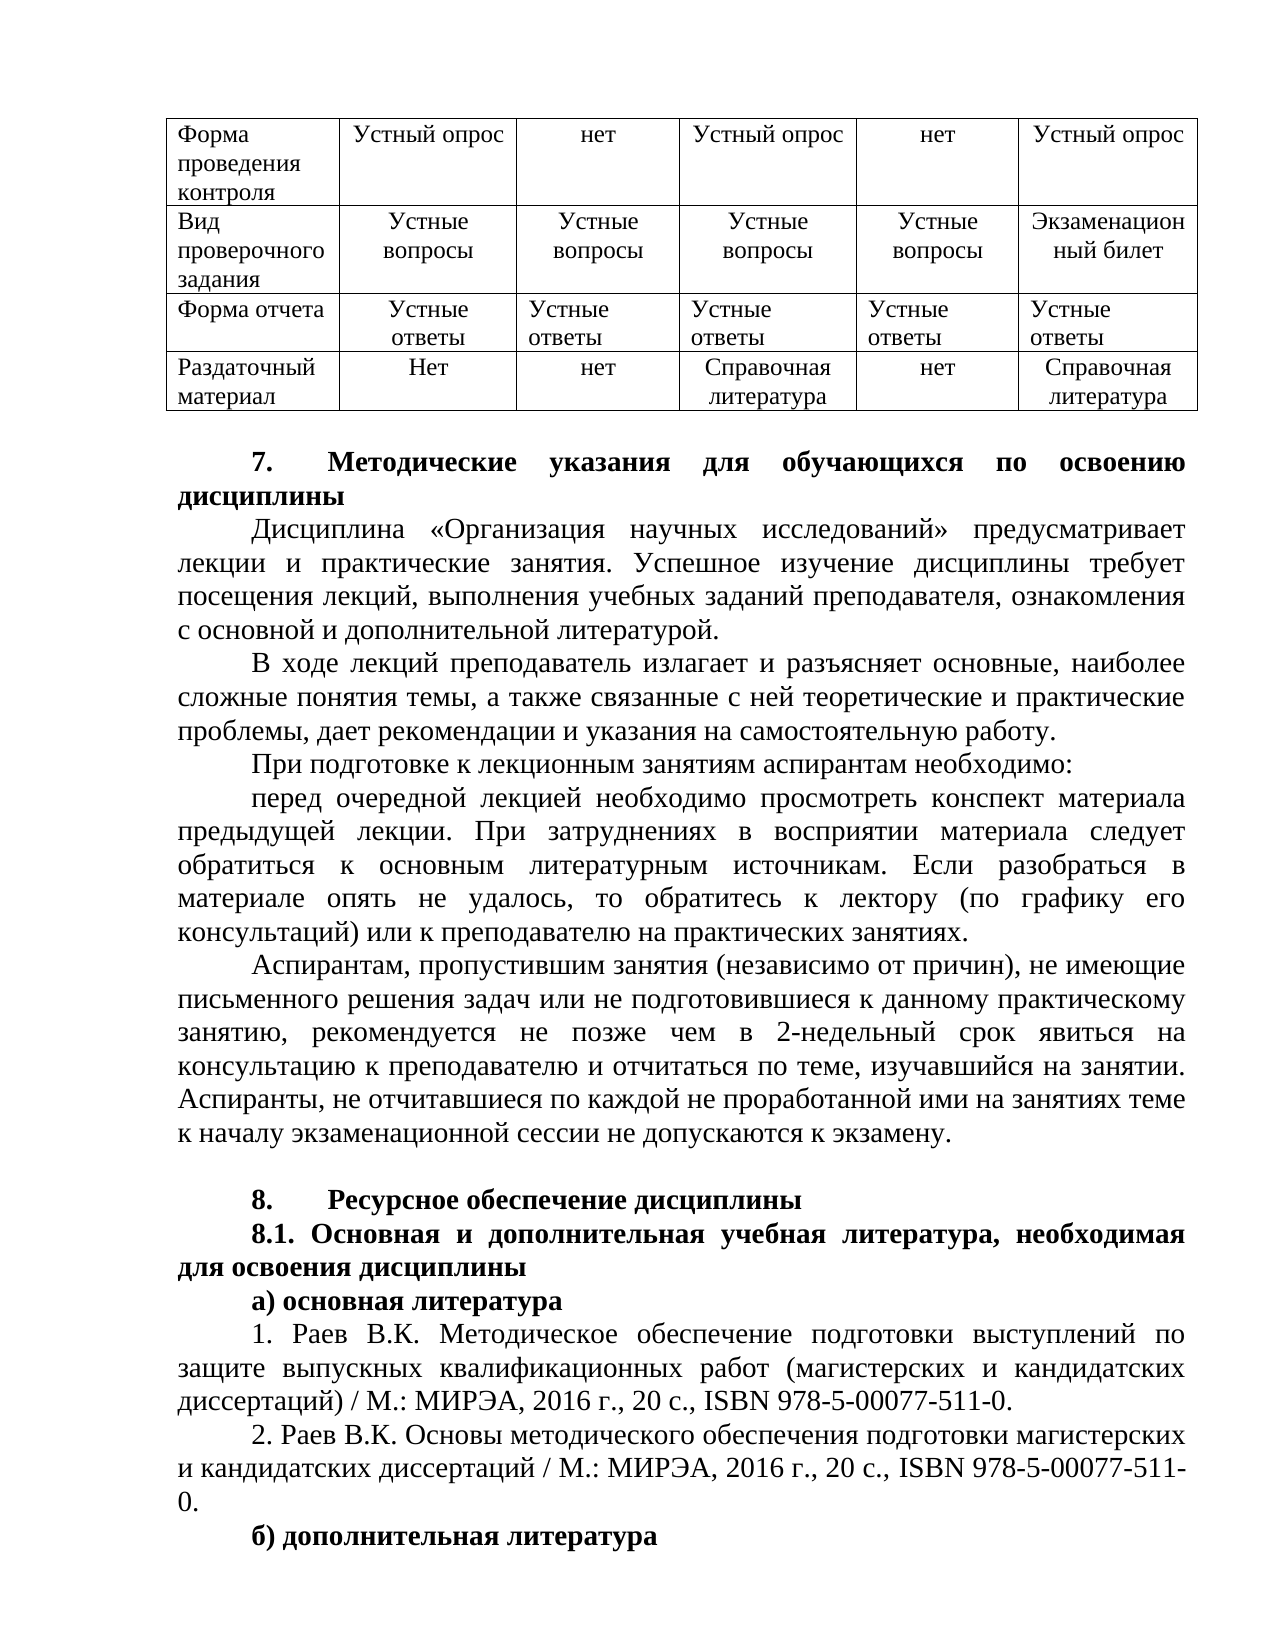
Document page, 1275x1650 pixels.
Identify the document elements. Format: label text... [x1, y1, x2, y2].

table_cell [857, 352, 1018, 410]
list Дисциплина «Организация научных исследований» предусматривает лекции и практические занятия. Успешное изучение дисциплины требует посещения лекций, выполнения учебных заданий преподавателя, ознакомления с основной и дополнительной литературой. [177, 511, 1186, 646]
text 2. Раев В.К. Основы методического обеспечения подготовки магистерских и кандидатских диссертаций / М.: МИРЭА, 2016 г., 20 с., ISBN 978-5-00077-511-0. [177, 1417, 1186, 1518]
list перед очередной лекцией необходимо просмотреть конспект материала предыдущей лекции. При затруднениях в восприятии материала следует обратиться к основным литературным источникам. Если разобраться в материале опять не удалось, то обратитесь к лектору (по графику его консультаций) или к преподавателю на практических занятиях. [177, 780, 1186, 947]
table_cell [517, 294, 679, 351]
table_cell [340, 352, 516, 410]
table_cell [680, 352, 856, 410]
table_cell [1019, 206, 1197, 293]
text 1. Раев В.К. Методическое обеспечение подготовки выступлений по защите выпускных квалификационных работ (магистерских и кандидатских диссертаций) / М.: МИРЭА, 2016 г., 20 с., ISBN 978-5-00077-511-0. [177, 1316, 1186, 1417]
list Ресурсное обеспечение дисциплины [177, 1182, 1186, 1216]
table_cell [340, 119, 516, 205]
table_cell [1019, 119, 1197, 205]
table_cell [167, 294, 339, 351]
list В ходе лекций преподаватель излагает и разъясняет основные, наиболее сложные понятия темы, а также связанные с ней теоретические и практические проблемы, дает рекомендации и указания на самостоятельную работу. [177, 646, 1186, 746]
list При подготовке к лекционным занятиям аспирантам необходимо: [177, 746, 1186, 780]
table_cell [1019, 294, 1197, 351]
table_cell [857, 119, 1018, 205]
text б) дополнительная литература [177, 1518, 1186, 1551]
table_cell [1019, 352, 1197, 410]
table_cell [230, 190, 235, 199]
text 8.1. Основная и дополнительная учебная литература, необходимая для освоения дисциплины [177, 1216, 1186, 1283]
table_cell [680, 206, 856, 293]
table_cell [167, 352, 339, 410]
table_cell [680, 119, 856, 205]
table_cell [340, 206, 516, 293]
list Аспирантам, пропустившим занятия (независимо от причин), не имеющие письменного решения задач или не подготовившиеся к данному практическому занятию, рекомендуется не позже чем в 2-недельный срок явиться на консультацию к преподавателю и отчитаться по теме, изучавшийся на занятии. Аспиранты, не отчитавшиеся по каждой не проработанной ими на занятиях теме к началу экзаменационной сессии не допускаются к экзамену. [177, 947, 1186, 1149]
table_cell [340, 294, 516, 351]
text а) основная литература [177, 1283, 1186, 1316]
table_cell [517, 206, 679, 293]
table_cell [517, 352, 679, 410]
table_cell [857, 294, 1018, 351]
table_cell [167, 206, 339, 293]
list Методические указания для обучающихся по освоению дисциплины [177, 444, 1186, 511]
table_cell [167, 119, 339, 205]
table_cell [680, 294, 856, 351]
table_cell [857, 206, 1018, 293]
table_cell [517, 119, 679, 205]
